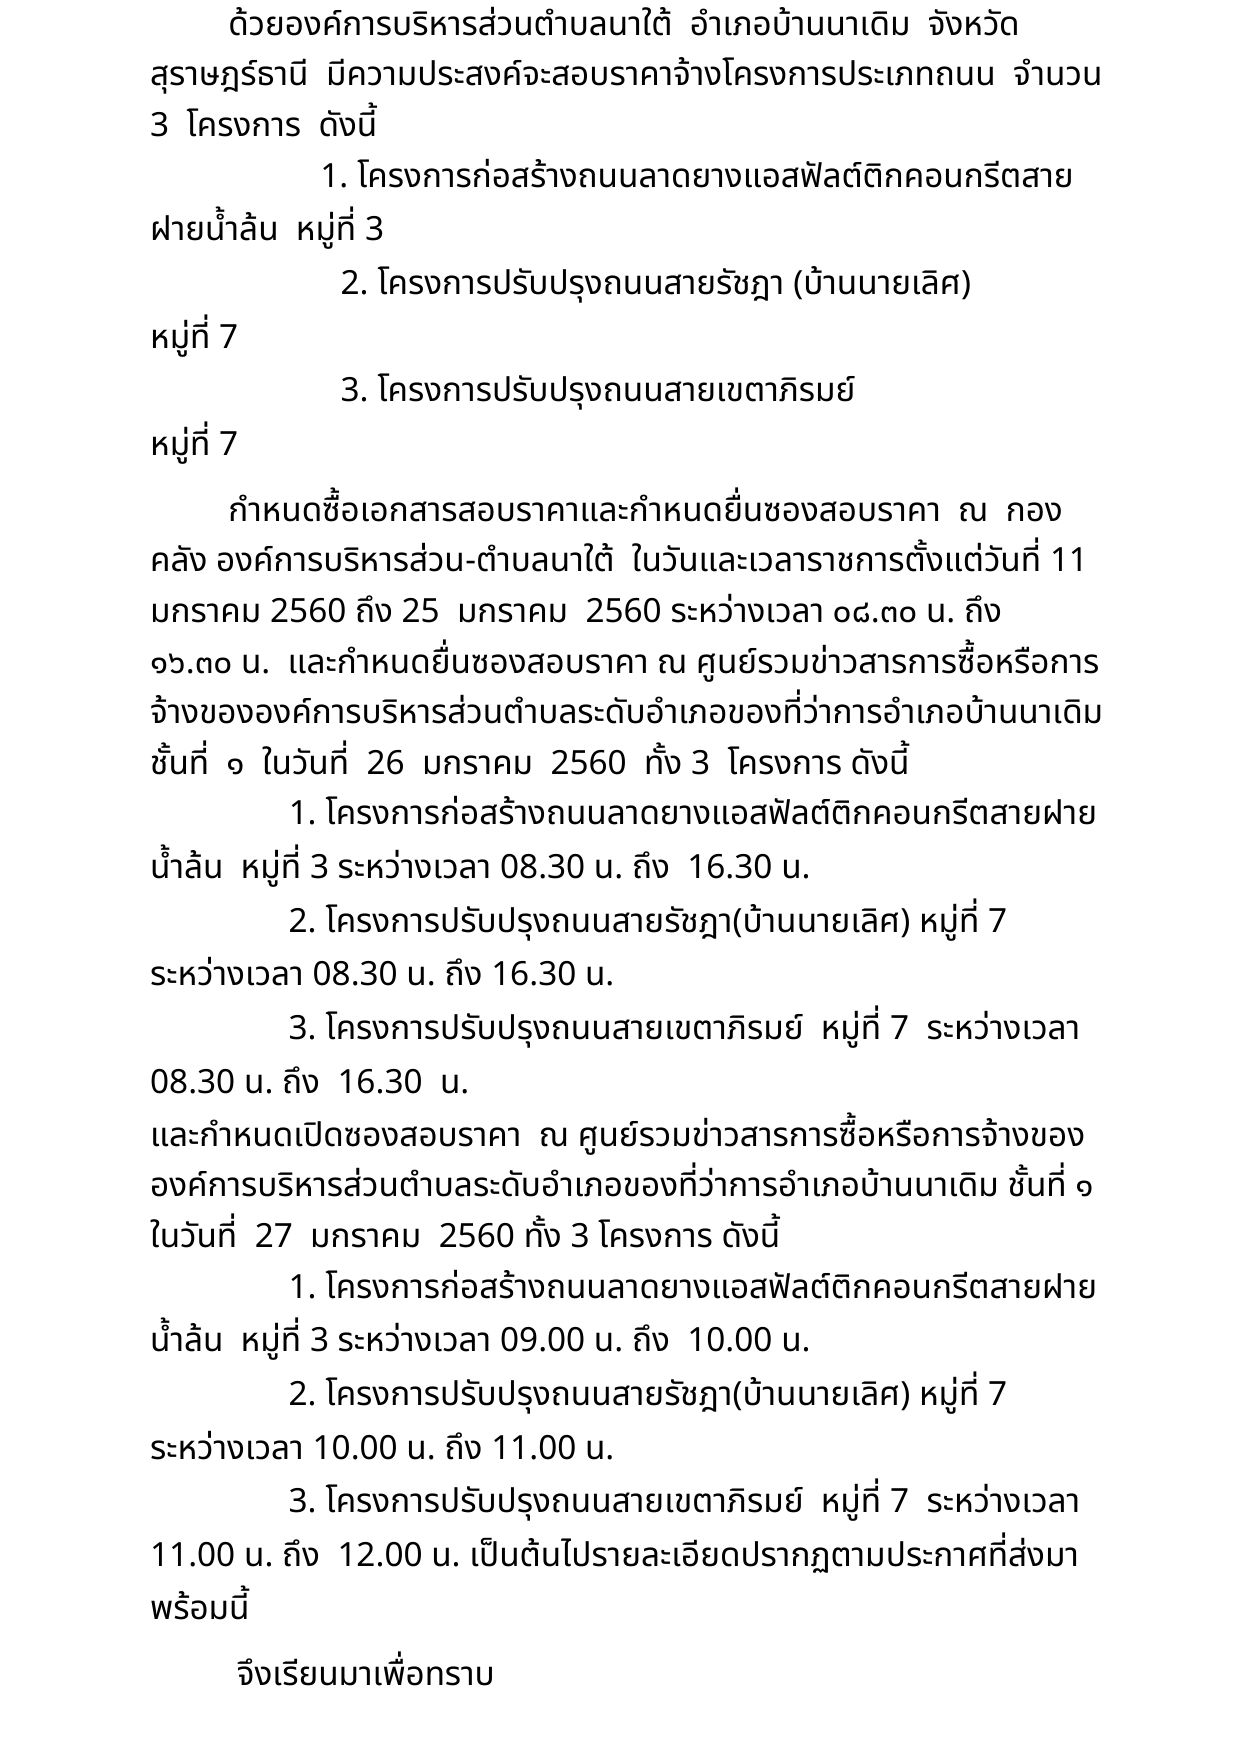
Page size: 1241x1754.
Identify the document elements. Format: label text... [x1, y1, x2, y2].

text 3. โครงการปรับปรุงถนนสายเขตาภิรมย์ หมู่ที่ 7 [150, 366, 1107, 470]
text 2. โครงการปรับปรุงถนนสายรัชฎา(บ้านนายเลิศ) หมู่ที่ 7 ระหว่างเวลา 08.30 น. ถึง 16.30 น. [150, 896, 1107, 1001]
text และกำหนดเปิดซองสอบราคา ณ ศูนย์รวมข่าวสารการซื้อหรือการจ้างขององค์การบริหารส่วนตำบลระดับอำเภอของที่ว่าการอำเภอบ้านนาเดิม ชั้นที่ ๑ ในวันที่ 27 มกราคม 2560 ทั้ง 3 โครงการ ดังนี้ [150, 1111, 1107, 1262]
text 3. โครงการปรับปรุงถนนสายเขตาภิรมย์ หมู่ที่ 7 ระหว่างเวลา 11.00 น. ถึง 12.00 น. เป็นต้นไปรายละเอียดปรากฏตามประกาศที่ส่งมาพร้อมนี้ [150, 1477, 1107, 1635]
text 1. โครงการก่อสร้างถนนลาดยางแอสฟัลต์ติกคอนกรีตสายฝายน้ำล้น หมู่ที่ 3 [150, 151, 1107, 256]
text 2. โครงการปรับปรุงถนนสายรัชฎา(บ้านนายเลิศ) หมู่ที่ 7 ระหว่างเวลา 10.00 น. ถึง 11.00 น. [150, 1370, 1107, 1474]
text จึงเรียนมาเพื่อทราบ [150, 1650, 1107, 1701]
text 2. โครงการปรับปรุงถนนสายรัชฎา (บ้านนายเลิศ) หมู่ที่ 7 [150, 259, 1107, 363]
text ด้วยองค์การบริหารส่วนตำบลนาใต้ อำเภอบ้านนาเดิม จังหวัดสุราษฎร์ธานี มีความประสงค์จะสอบราคาจ้างโครงการประเภทถนน จำนวน 3 โครงการ ดังนี้ [150, 0, 1107, 151]
text 3. โครงการปรับปรุงถนนสายเขตาภิรมย์ หมู่ที่ 7 ระหว่างเวลา 08.30 น. ถึง 16.30 น. [150, 1004, 1107, 1108]
text 1. โครงการก่อสร้างถนนลาดยางแอสฟัลต์ติกคอนกรีตสายฝายน้ำล้น หมู่ที่ 3 ระหว่างเวลา 09.00 น. ถึง 10.00 น. [150, 1262, 1107, 1367]
text 1. โครงการก่อสร้างถนนลาดยางแอสฟัลต์ติกคอนกรีตสายฝายน้ำล้น หมู่ที่ 3 ระหว่างเวลา 08.30 น. ถึง 16.30 น. [150, 789, 1107, 893]
text กำหนดซื้อเอกสารสอบราคาและกำหนดยื่นซองสอบราคา ณ กองคลัง องค์การบริหารส่วน-ตำบลนาใต้ ในวันและเวลาราชการตั้งแต่วันที่ 11 มกราคม 2560 ถึง 25 มกราคม 2560 ระหว่างเวลา ๐๘.๓๐ น. ถึง ๑๖.๓๐ น. และกำหนดยื่นซองสอบราคา ณ ศูนย์รวมข่าวสารการซื้อหรือการจ้างขององค์การบริหารส่วนตำบลระดับอำเภอของที่ว่าการอำเภอบ้านนาเดิม ชั้นที่ ๑ ในวันที่ 26 มกราคม 2560 ทั้ง 3 โครงการ ดังนี้ [150, 486, 1107, 789]
